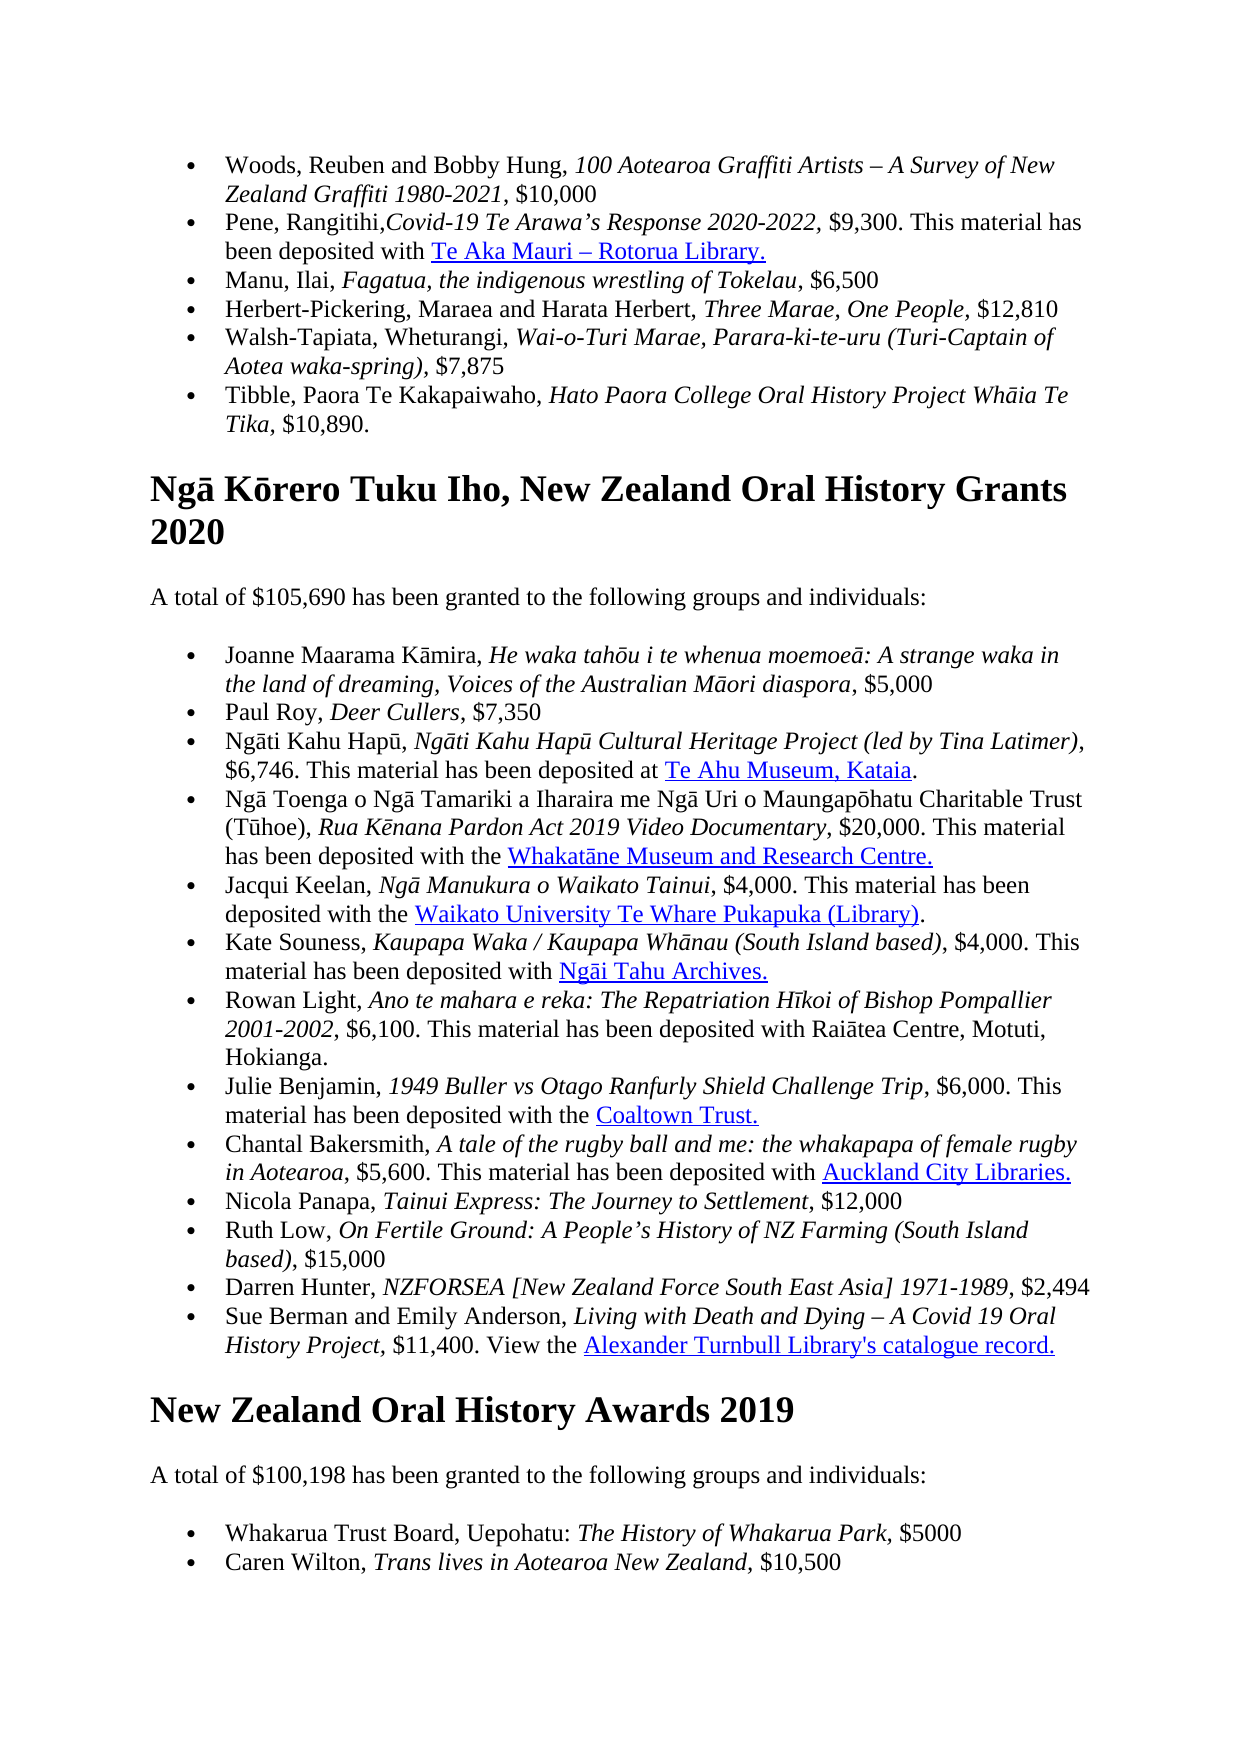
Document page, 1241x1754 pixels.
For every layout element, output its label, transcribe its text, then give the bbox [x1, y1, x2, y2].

list Tibble, Paora Te Kakapaiwaho, Hato Paora College Oral History Project Whāia Te Tika, $10,890. [187, 380, 1090, 437]
list Manu, Ilai, Fagatua, the indigenous wrestling of Tokelau, $6,500 [187, 265, 1090, 294]
list Nicola Panapa, Tainui Express: The Journey to Settlement, $12,000 [187, 1186, 1090, 1215]
list Ngā Toenga o Ngā Tamariki a Iharaira me Ngā Uri o Maungapōhatu Charitable Trust (Tūhoe), Rua Kēnana Pardon Act 2019 Video Documentary, $20,000. This material has been deposited with the Whakatāne Museum and Research Centre. [187, 784, 1090, 870]
text A total of $105,690 has been granted to the following groups and individuals: [150, 582, 1090, 611]
list Darren Hunter, NZFORSEA [New Zealand Force South East Asia] 1971-1989, $2,494 [187, 1272, 1090, 1301]
list Julie Benjamin, 1949 Buller vs Otago Ranfurly Shield Challenge Trip, $6,000. This material has been deposited with the Coaltown Trust. [187, 1071, 1090, 1129]
text Ngā Kōrero Tuku Iho, New Zealand Oral History Grants 2020 [150, 467, 1090, 553]
list Pene, Rangitihi,Covid-19 Te Arawa’s Response 2020-2022, $9,300. This material has been deposited with Te Aka Mauri – Rotorua Library. [187, 207, 1090, 265]
list Walsh-Tapiata, Wheturangi, Wai-o-Turi Marae, Parara-ki-te-uru (Turi-Captain of Aotea waka-spring), $7,875 [187, 322, 1090, 380]
list Paul Roy, Deer Cullers, $7,350 [187, 697, 1090, 726]
list Kate Souness, Kaupapa Waka / Kaupapa Whānau (South Island based), $4,000. This material has been deposited with Ngāi Tahu Archives. [187, 927, 1090, 985]
list Whakarua Trust Board, Uepohatu: The History of Whakarua Park, $5000 [187, 1518, 1090, 1547]
list Ruth Low, On Fertile Ground: A People’s History of NZ Farming (South Island based), $15,000 [187, 1215, 1090, 1272]
list Woods, Reuben and Bobby Hung, 100 Aotearoa Graffiti Artists – A Survey of New Zealand Graffiti 1980-2021, $10,000 [187, 150, 1090, 207]
list Joanne Maarama Kāmira, He waka tahōu i te whenua moemoeā: A strange waka in the land of dreaming, Voices of the Australian Māori diaspora, $5,000 [187, 640, 1090, 697]
list Caren Wilton, Trans lives in Aotearoa New Zealand, $10,500 [187, 1547, 1090, 1576]
list Herbert-Pickering, Maraea and Harata Herbert, Three Marae, One People, $12,810 [187, 294, 1090, 322]
list Chantal Bakersmith, A tale of the rugby ball and me: the whakapapa of female rugby in Aotearoa, $5,600. This material has been deposited with Auckland City Libraries. [187, 1129, 1090, 1186]
list Sue Berman and Emily Anderson, Living with Death and Dying – A Covid 19 Oral History Project, $11,400. View the Alexander Turnbull Library's catalogue record. [187, 1301, 1090, 1359]
list Jacqui Keelan, Ngā Manukura o Waikato Tainui, $4,000. This material has been deposited with the Waikato University Te Whare Pukapuka (Library). [187, 870, 1090, 927]
text New Zealand Oral History Awards 2019 [150, 1388, 1090, 1431]
list Ngāti Kahu Hapū, Ngāti Kahu Hapū Cultural Heritage Project (led by Tina Latimer), $6,746. This material has been deposited at Te Ahu Museum, Kataia. [187, 726, 1090, 784]
list Rowan Light, Ano te mahara e reka: The Repatriation Hīkoi of Bishop Pompallier 2001-2002, $6,100. This material has been deposited with Raiātea Centre, Motuti, Hokianga. [187, 985, 1090, 1071]
text A total of $100,198 has been granted to the following groups and individuals: [150, 1460, 1090, 1489]
